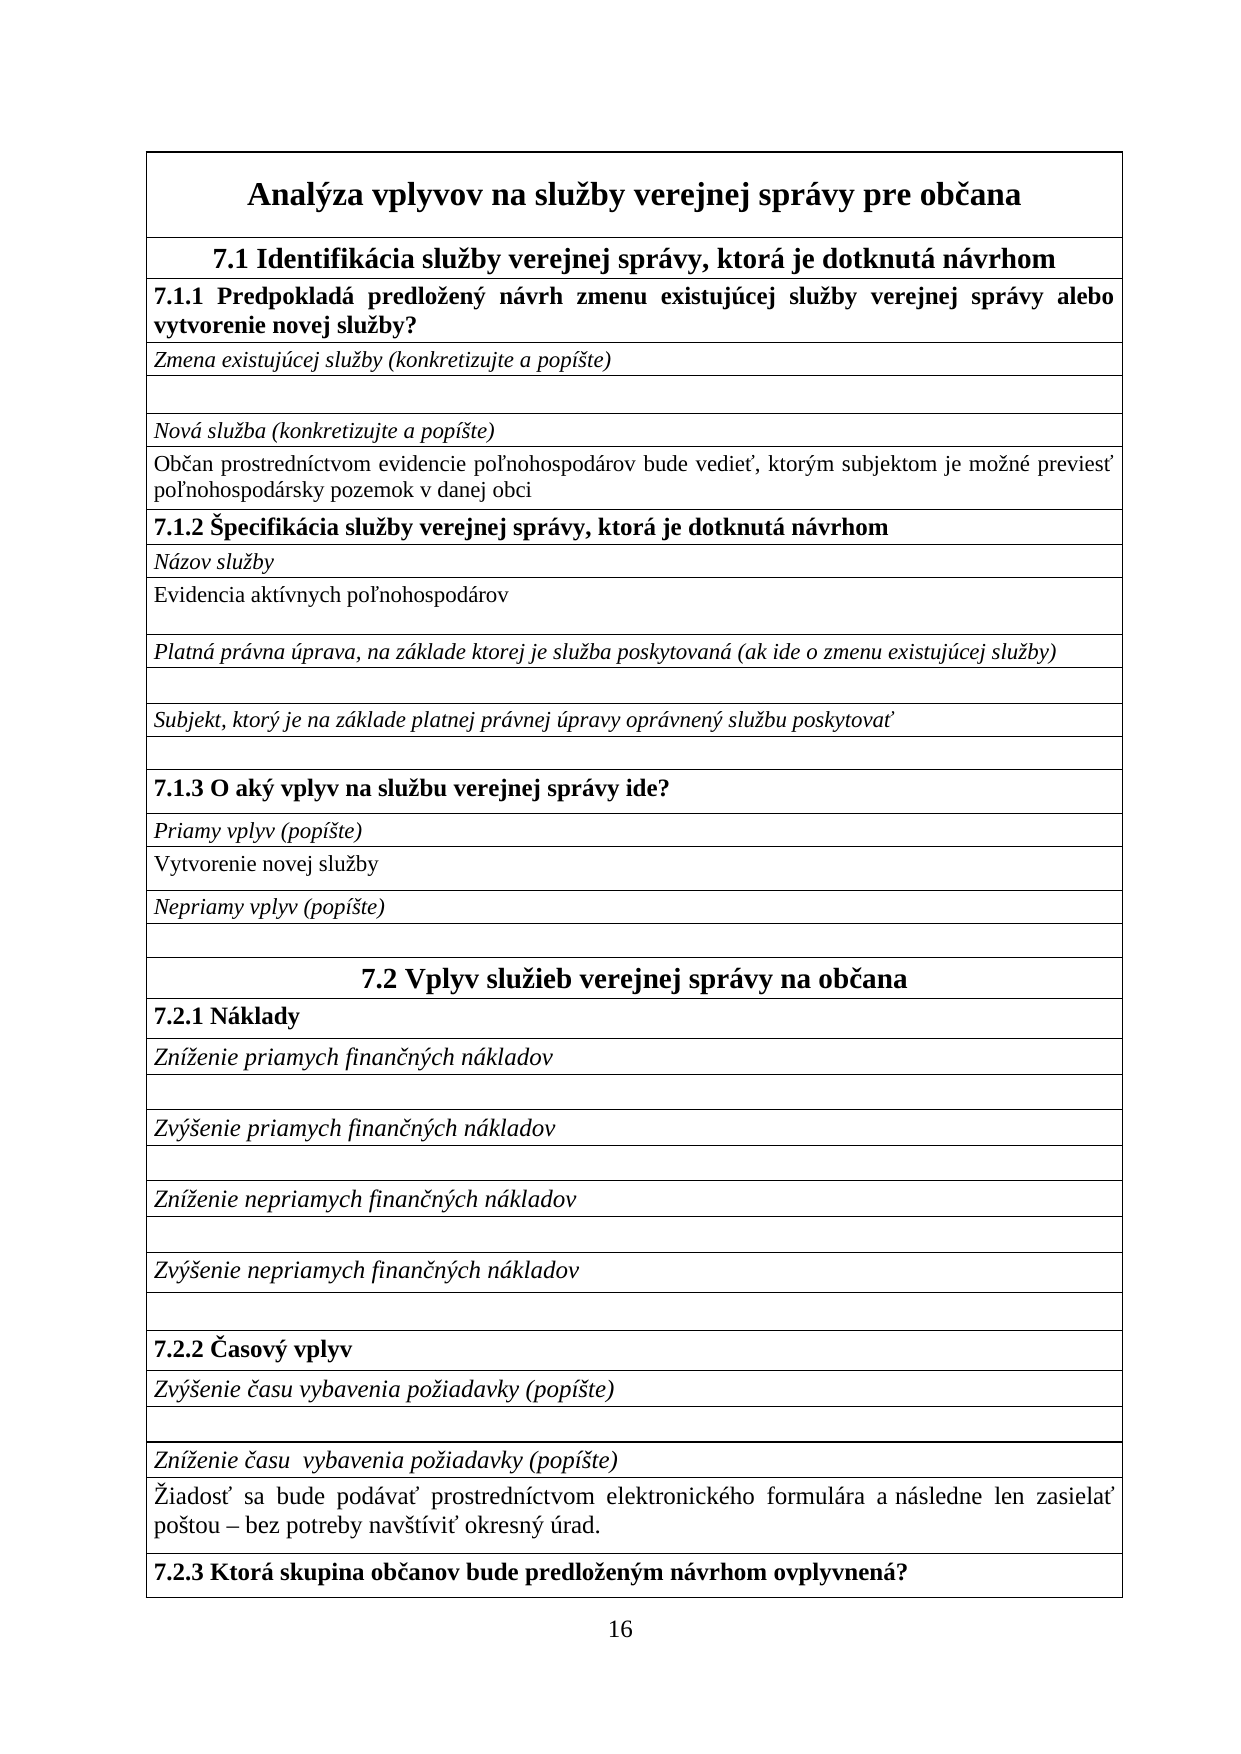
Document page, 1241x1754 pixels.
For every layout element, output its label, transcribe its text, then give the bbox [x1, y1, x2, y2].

table_cell Zvýšenie priamych finančných nákladov [147, 1110, 1122, 1145]
table_cell Zníženie nepriamych finančných nákladov [147, 1181, 1122, 1216]
table_cell [147, 1217, 1122, 1252]
table_cell 7.2.2 Časový vplyv [147, 1331, 1122, 1370]
table_cell 7.1 Identifikácia služby verejnej správy, ktorá je dotknutá návrhom [147, 238, 1122, 277]
table_cell Občan prostredníctvom evidencie poľnohospodárov bude vedieť, ktorým subjektom je možné previesť poľnohospodársky pozemok v danej obci [147, 447, 1122, 508]
table_cell Vytvorenie novej služby [147, 847, 1122, 889]
table_cell Zníženie času vybavenia požiadavky (popíšte) [147, 1443, 1122, 1477]
table_cell Priamy vplyv (popíšte) [147, 814, 1122, 846]
table_cell Evidencia aktívnych poľnohospodárov [147, 578, 1122, 634]
table_cell Subjekt, ktorý je na základe platnej právnej úpravy oprávnený službu poskytovať [147, 704, 1122, 736]
table_cell Žiadosť sa bude podávať prostredníctvom elektronického formulára a následne len zasielať poštou – bez potreby navštíviť okresný úrad. [147, 1478, 1122, 1553]
table_cell [147, 1075, 1122, 1109]
table_cell Zvýšenie nepriamych finančných nákladov [147, 1253, 1122, 1292]
table_cell [147, 1293, 1122, 1330]
table_cell [147, 668, 1122, 702]
table_cell 7.2.1 Náklady [147, 999, 1122, 1038]
table_cell Zvýšenie času vybavenia požiadavky (popíšte) [147, 1371, 1122, 1406]
table_cell [147, 1407, 1122, 1441]
table_cell [147, 924, 1122, 957]
table_cell 7.2 Vplyv služieb verejnej správy na občana [147, 958, 1122, 997]
table_cell Zmena existujúcej služby (konkretizujte a popíšte) [147, 343, 1122, 375]
table_cell [147, 376, 1122, 413]
table_header Analýza vplyvov na služby verejnej správy pre občana [147, 153, 1122, 237]
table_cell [147, 1554, 1122, 1597]
table_cell 7.1.2 Špecifikácia služby verejnej správy, ktorá je dotknutá návrhom [147, 510, 1122, 544]
table_cell Platná právna úprava, na základe ktorej je služba poskytovaná (ak ide o zmenu existujúcej služby) [147, 635, 1122, 667]
table_cell Nová služba (konkretizujte a popíšte) [147, 414, 1122, 446]
table_cell Nepriamy vplyv (popíšte) [147, 891, 1122, 923]
table_cell Zníženie priamych finančných nákladov [147, 1039, 1122, 1073]
table_cell 7.1.3 O aký vplyv na službu verejnej správy ide? [147, 770, 1122, 813]
table_cell Názov služby [147, 545, 1122, 577]
table_cell [147, 737, 1122, 769]
table_cell [147, 1146, 1122, 1180]
table_cell 7.1.1 Predpokladá predložený návrh zmenu existujúcej služby verejnej správy alebo vytvorenie novej služby? [147, 279, 1122, 342]
